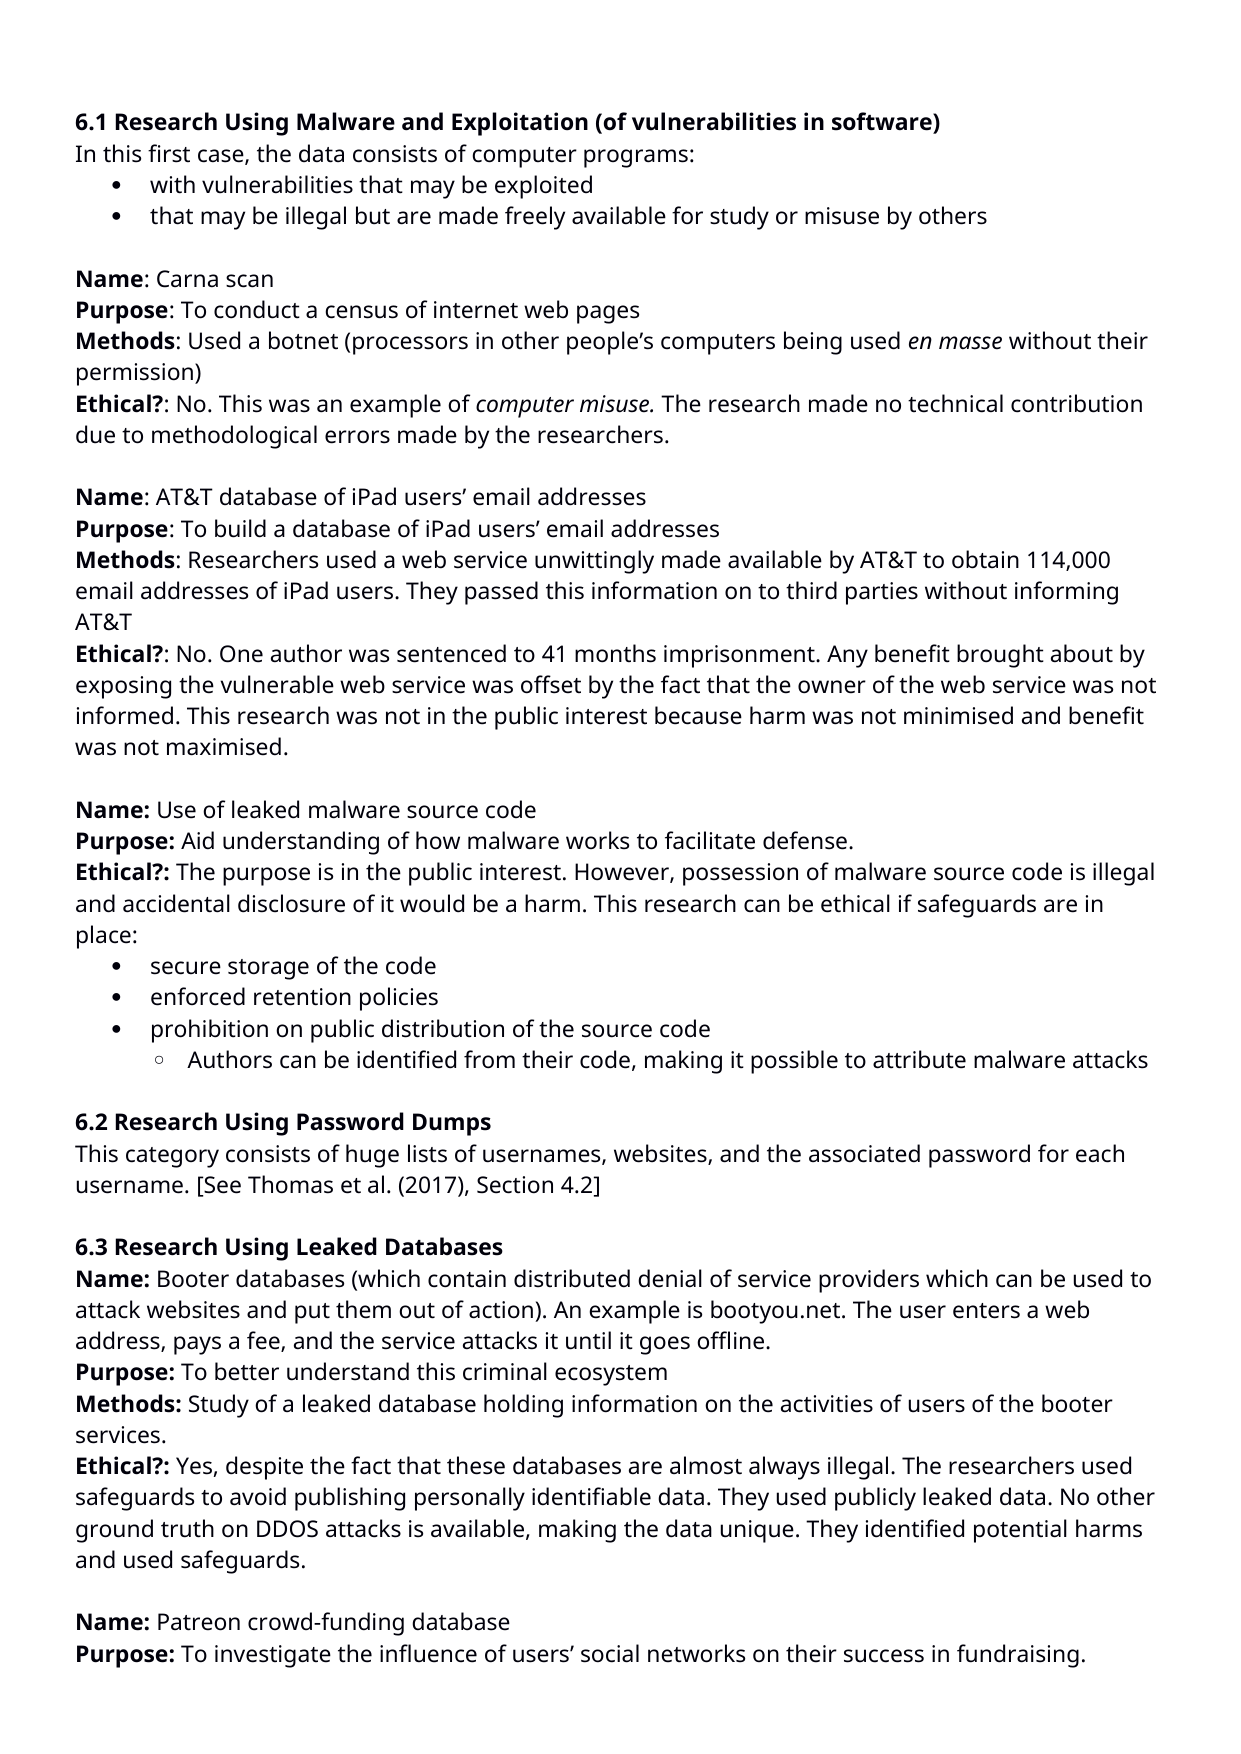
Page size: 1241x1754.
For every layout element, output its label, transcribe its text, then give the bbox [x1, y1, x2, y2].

text Ethical?: The purpose is in the public interest. However, possession of malware source code is illegal and accidental disclosure of it would be a harm. This research can be ethical if safeguards are in place: [75, 856, 1165, 950]
list with vulnerabilities that may be exploited [112, 169, 1165, 200]
list Authors can be identified from their code, making it possible to attribute malware attacks [150, 1044, 1165, 1075]
text Methods: Researchers used a web service unwittingly made available by AT&T to obtain 114,000 email addresses of iPad users. They passed this information on to third parties without informing AT&T [75, 544, 1165, 637]
text Ethical?: No. One author was sentenced to 41 months imprisonment. Any benefit brought about by exposing the vulnerable web service was offset by the fact that the owner of the web service was not informed. This research was not in the public interest because harm was not minimised and benefit was not maximised. [75, 637, 1165, 762]
list secure storage of the code [112, 950, 1165, 981]
text Purpose: To investigate the influence of users’ social networks on their success in fundraising. [75, 1637, 1165, 1669]
text Name: Use of leaked malware source code [75, 794, 1165, 825]
subtitle 6.2 Research Using Password Dumps [75, 1106, 1165, 1137]
text In this first case, the data consists of computer programs: [75, 137, 1165, 169]
text Purpose: To build a database of iPad users’ email addresses [75, 512, 1165, 544]
subtitle 6.3 Research Using Leaked Databases [75, 1231, 1165, 1262]
text Purpose: To better understand this criminal ecosystem [75, 1356, 1165, 1387]
text Purpose: To conduct a census of internet web pages [75, 294, 1165, 325]
text Name: Patreon crowd-funding database [75, 1606, 1165, 1637]
list enforced retention policies [112, 981, 1165, 1012]
text Methods: Study of a leaked database holding information on the activities of users of the booter services. [75, 1387, 1165, 1450]
text Name: AT&T database of iPad users’ email addresses [75, 481, 1165, 512]
subtitle 6.1 Research Using Malware and Exploitation (of vulnerabilities in software) [75, 106, 1165, 137]
text This category consists of huge lists of usernames, websites, and the associated password for each username. [See Thomas et al. (2017), Section 4.2] [75, 1137, 1165, 1200]
list prohibition on public distribution of the source code [112, 1012, 1165, 1044]
text Name: Carna scan [75, 262, 1165, 294]
text Name: Booter databases (which contain distributed denial of service providers which can be used to attack websites and put them out of action). An example is bootyou.net. The user enters a web address, pays a fee, and the service attacks it until it goes offline. [75, 1262, 1165, 1356]
text Ethical?: No. This was an example of computer misuse. The research made no technical contribution due to methodological errors made by the researchers. [75, 387, 1165, 450]
text Ethical?: Yes, despite the fact that these databases are almost always illegal. The researchers used safeguards to avoid publishing personally identifiable data. They used publicly leaked data. No other ground truth on DDOS attacks is available, making the data unique. They identified potential harms and used safeguards. [75, 1450, 1165, 1575]
text Methods: Used a botnet (processors in other people’s computers being used en masse without their permission) [75, 325, 1165, 387]
text Purpose: Aid understanding of how malware works to facilitate defense. [75, 825, 1165, 856]
list that may be illegal but are made freely available for study or misuse by others [112, 200, 1165, 231]
